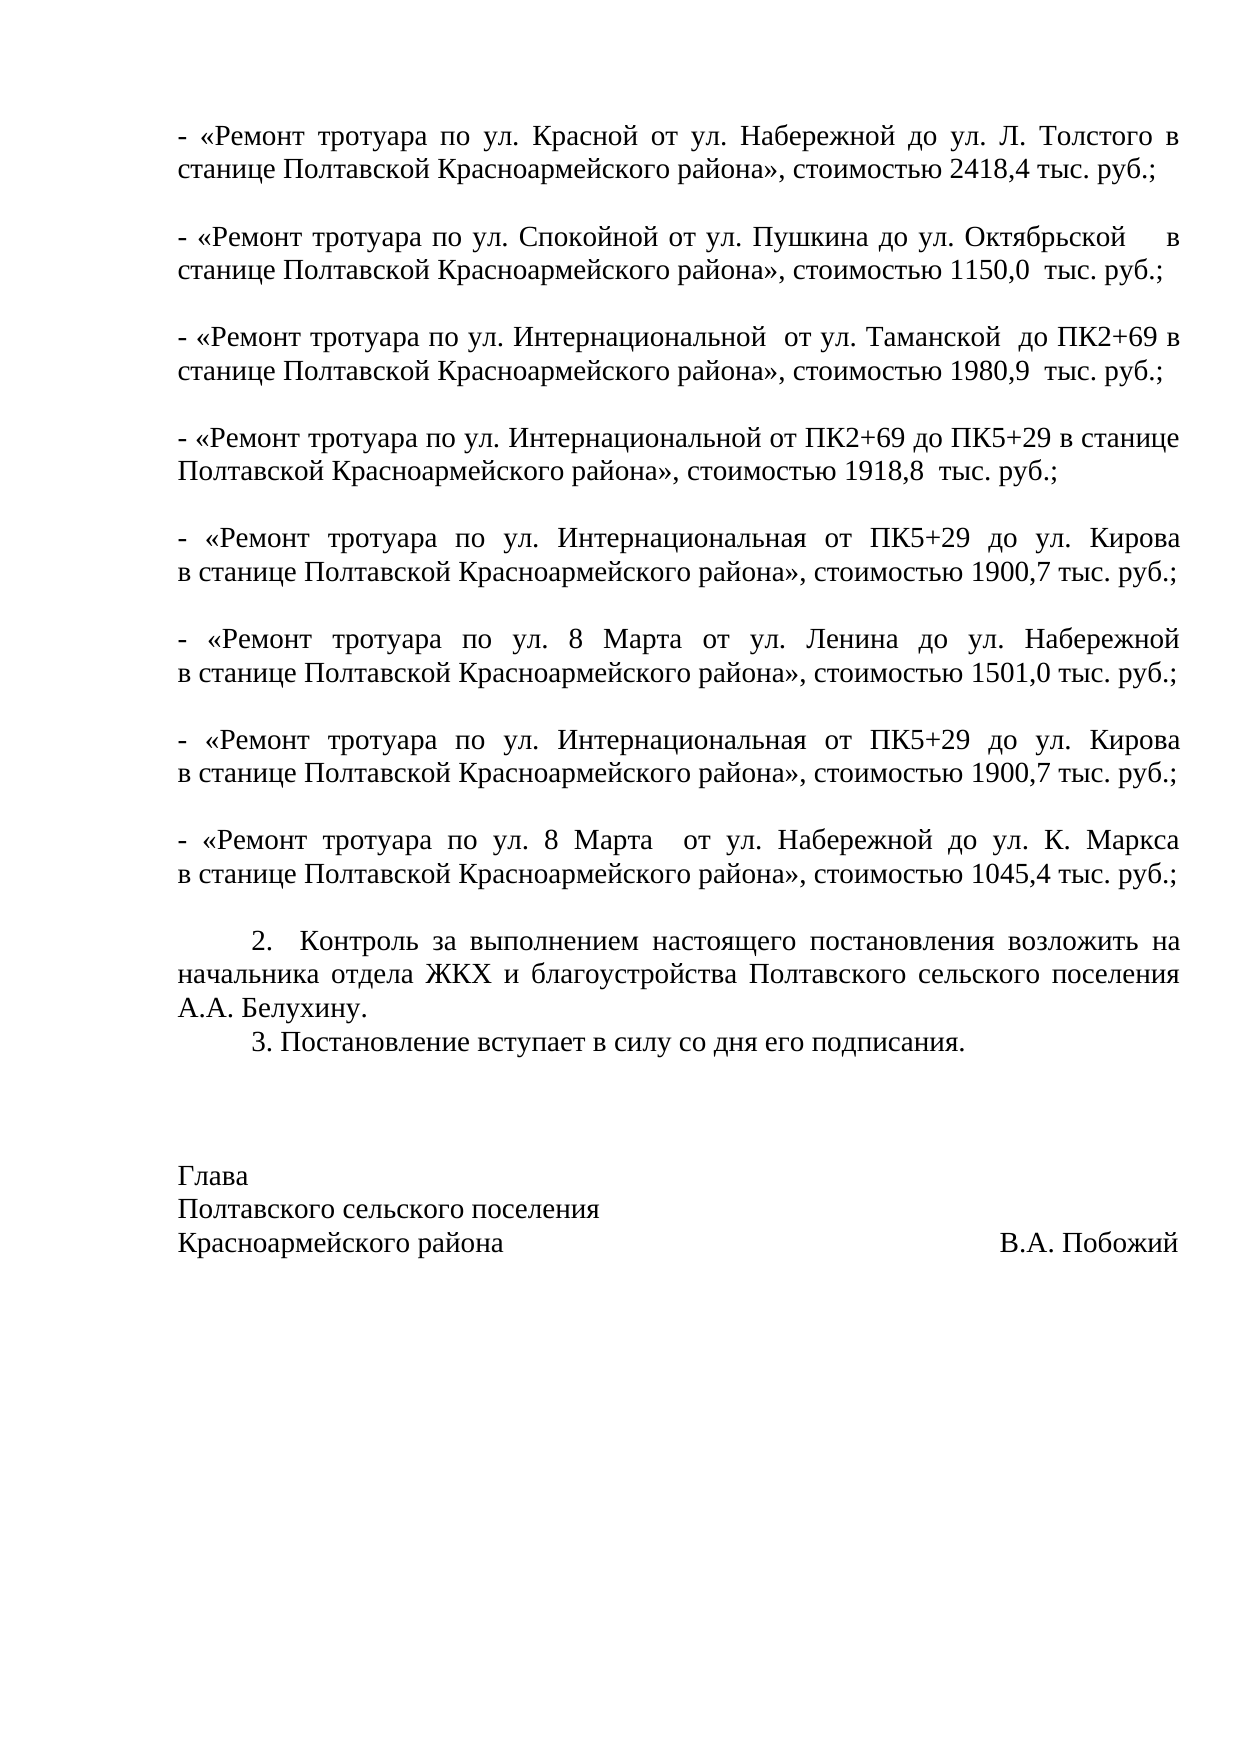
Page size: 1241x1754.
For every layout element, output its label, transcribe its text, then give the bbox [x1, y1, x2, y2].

text 3. Постановление вступает в силу со дня его подписания. [177, 1024, 1181, 1057]
text 2. Контроль за выполнением настоящего постановления возложить на начальника отдела ЖКХ и благоустройства Полтавского сельского поселения А.А. Белухину. [177, 923, 1181, 1024]
text Красноармейского района В.А. Побожий [177, 1225, 1181, 1258]
text - «Ремонт тротуара по ул. Спокойной от ул. Пушкина до ул. Октябрьской в станице Полтавской Красноармейского района», стоимостью 1150,0 тыс. руб.; [177, 219, 1181, 286]
text - «Ремонт тротуара по ул. Интернациональной от ул. Таманской до ПК2+69 в станице Полтавской Красноармейского района», стоимостью 1980,9 тыс. руб.; [177, 319, 1181, 386]
text - «Ремонт тротуара по ул. 8 Марта от ул. Набережной до ул. К. Маркса в станице Полтавской Красноармейского района», стоимостью 1045,4 тыс. руб.; [177, 822, 1181, 889]
text Глава [177, 1158, 1181, 1191]
text - «Ремонт тротуара по ул. Интернациональной от ПК2+69 до ПК5+29 в станице Полтавской Красноармейского района», стоимостью 1918,8 тыс. руб.; [177, 420, 1181, 487]
text - «Ремонт тротуара по ул. Красной от ул. Набережной до ул. Л. Толстого в станице Полтавской Красноармейского района», стоимостью 2418,4 тыс. руб.; [177, 118, 1181, 185]
text Полтавского сельского поселения [177, 1191, 1181, 1225]
text - «Ремонт тротуара по ул. Интернациональная от ПК5+29 до ул. Кирова в станице Полтавской Красноармейского района», стоимостью 1900,7 тыс. руб.; [177, 722, 1181, 789]
text - «Ремонт тротуара по ул. 8 Марта от ул. Ленина до ул. Набережной в станице Полтавской Красноармейского района», стоимостью 1501,0 тыс. руб.; [177, 621, 1181, 688]
text - «Ремонт тротуара по ул. Интернациональная от ПК5+29 до ул. Кирова в станице Полтавской Красноармейского района», стоимостью 1900,7 тыс. руб.; [177, 521, 1181, 588]
